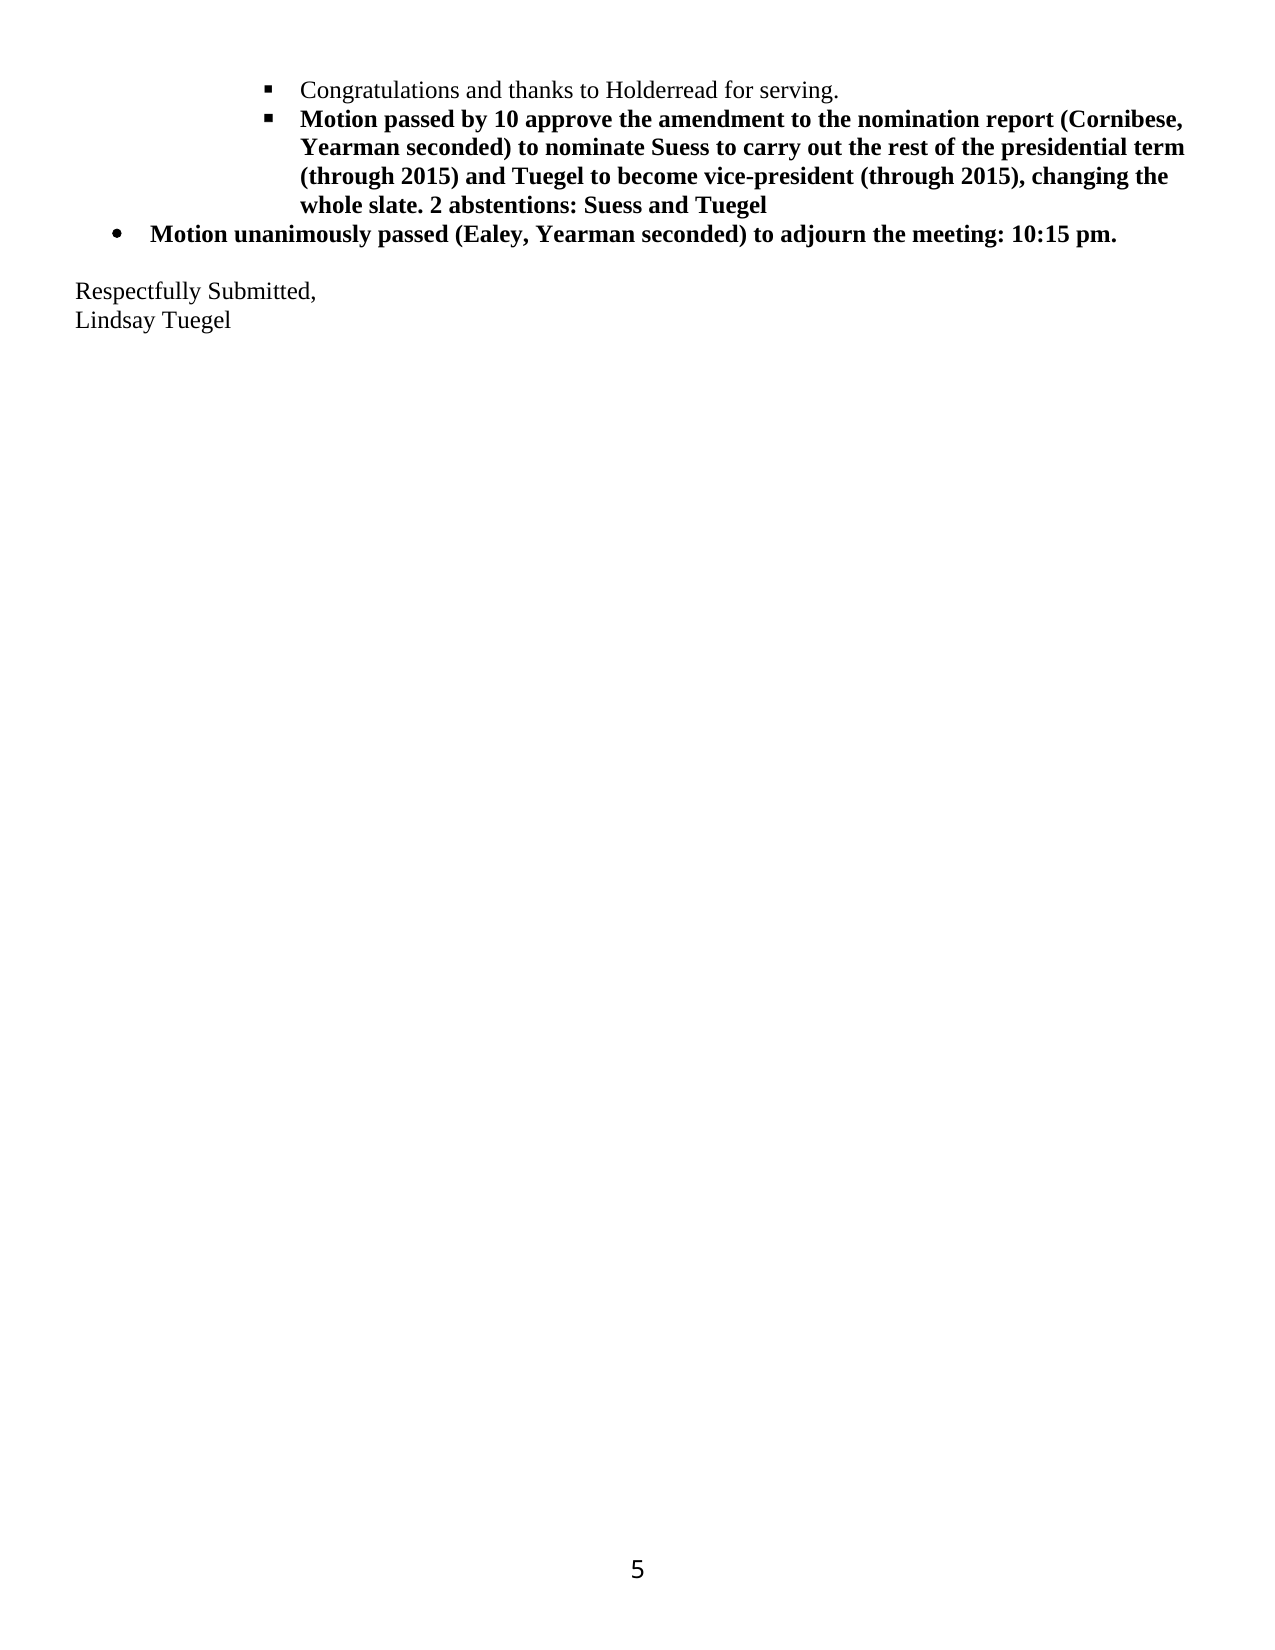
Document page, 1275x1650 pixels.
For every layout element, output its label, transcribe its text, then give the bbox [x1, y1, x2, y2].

list Motion passed by 10 approve the amendment to the nomination report (Cornibese, Yearman seconded) to nominate Suess to carry out the rest of the presidential term (through 2015) and Tuegel to become vice-president (through 2015), changing the whole slate. 2 abstentions: Suess and Tuegel [262, 104, 1200, 219]
list Congratulations and thanks to Holderread for serving. [262, 75, 1200, 104]
text Respectfully Submitted, [75, 276, 1200, 305]
list Motion unanimously passed (Ealey, Yearman seconded) to adjourn the meeting: 10:15 pm. [112, 219, 1200, 247]
text Lindsay Tuegel [75, 305, 1200, 334]
